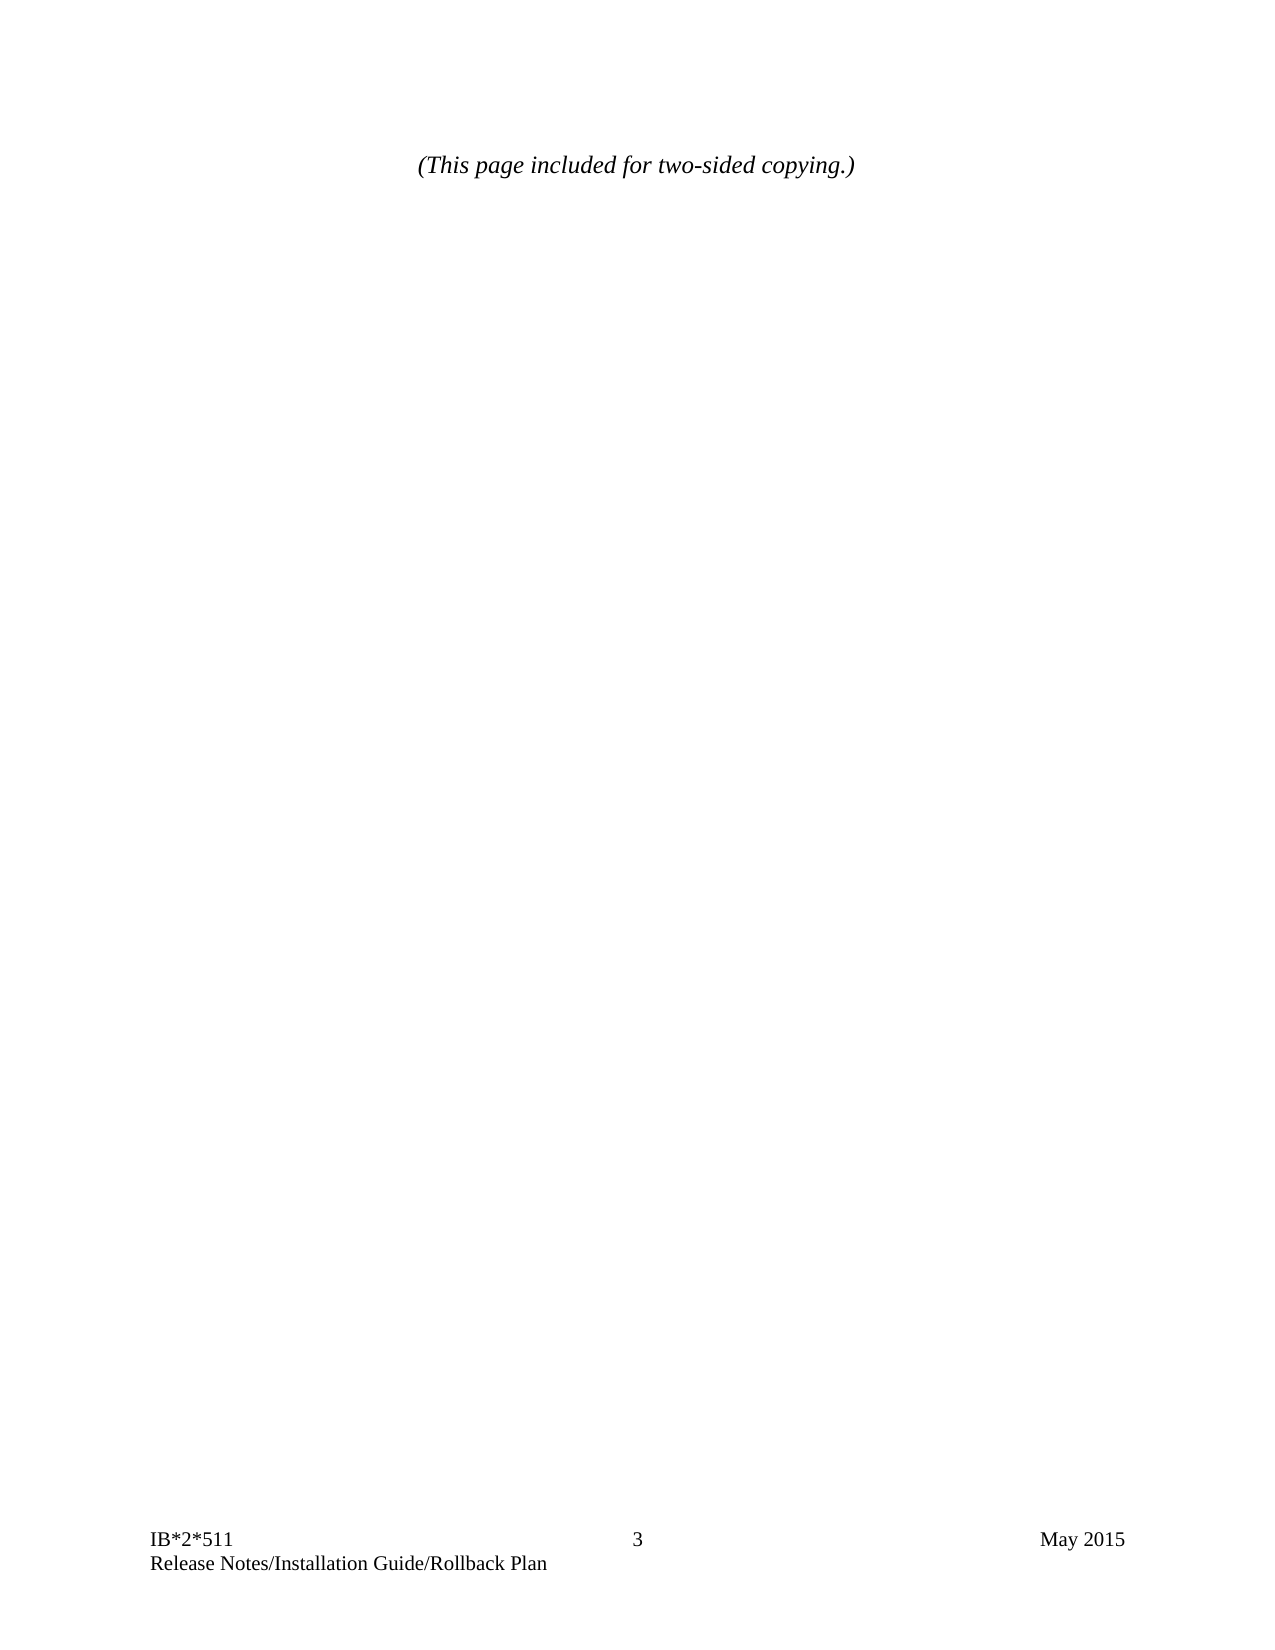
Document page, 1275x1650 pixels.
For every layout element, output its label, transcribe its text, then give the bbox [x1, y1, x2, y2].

text (This page included for two-sided copying.) [150, 150, 1125, 179]
